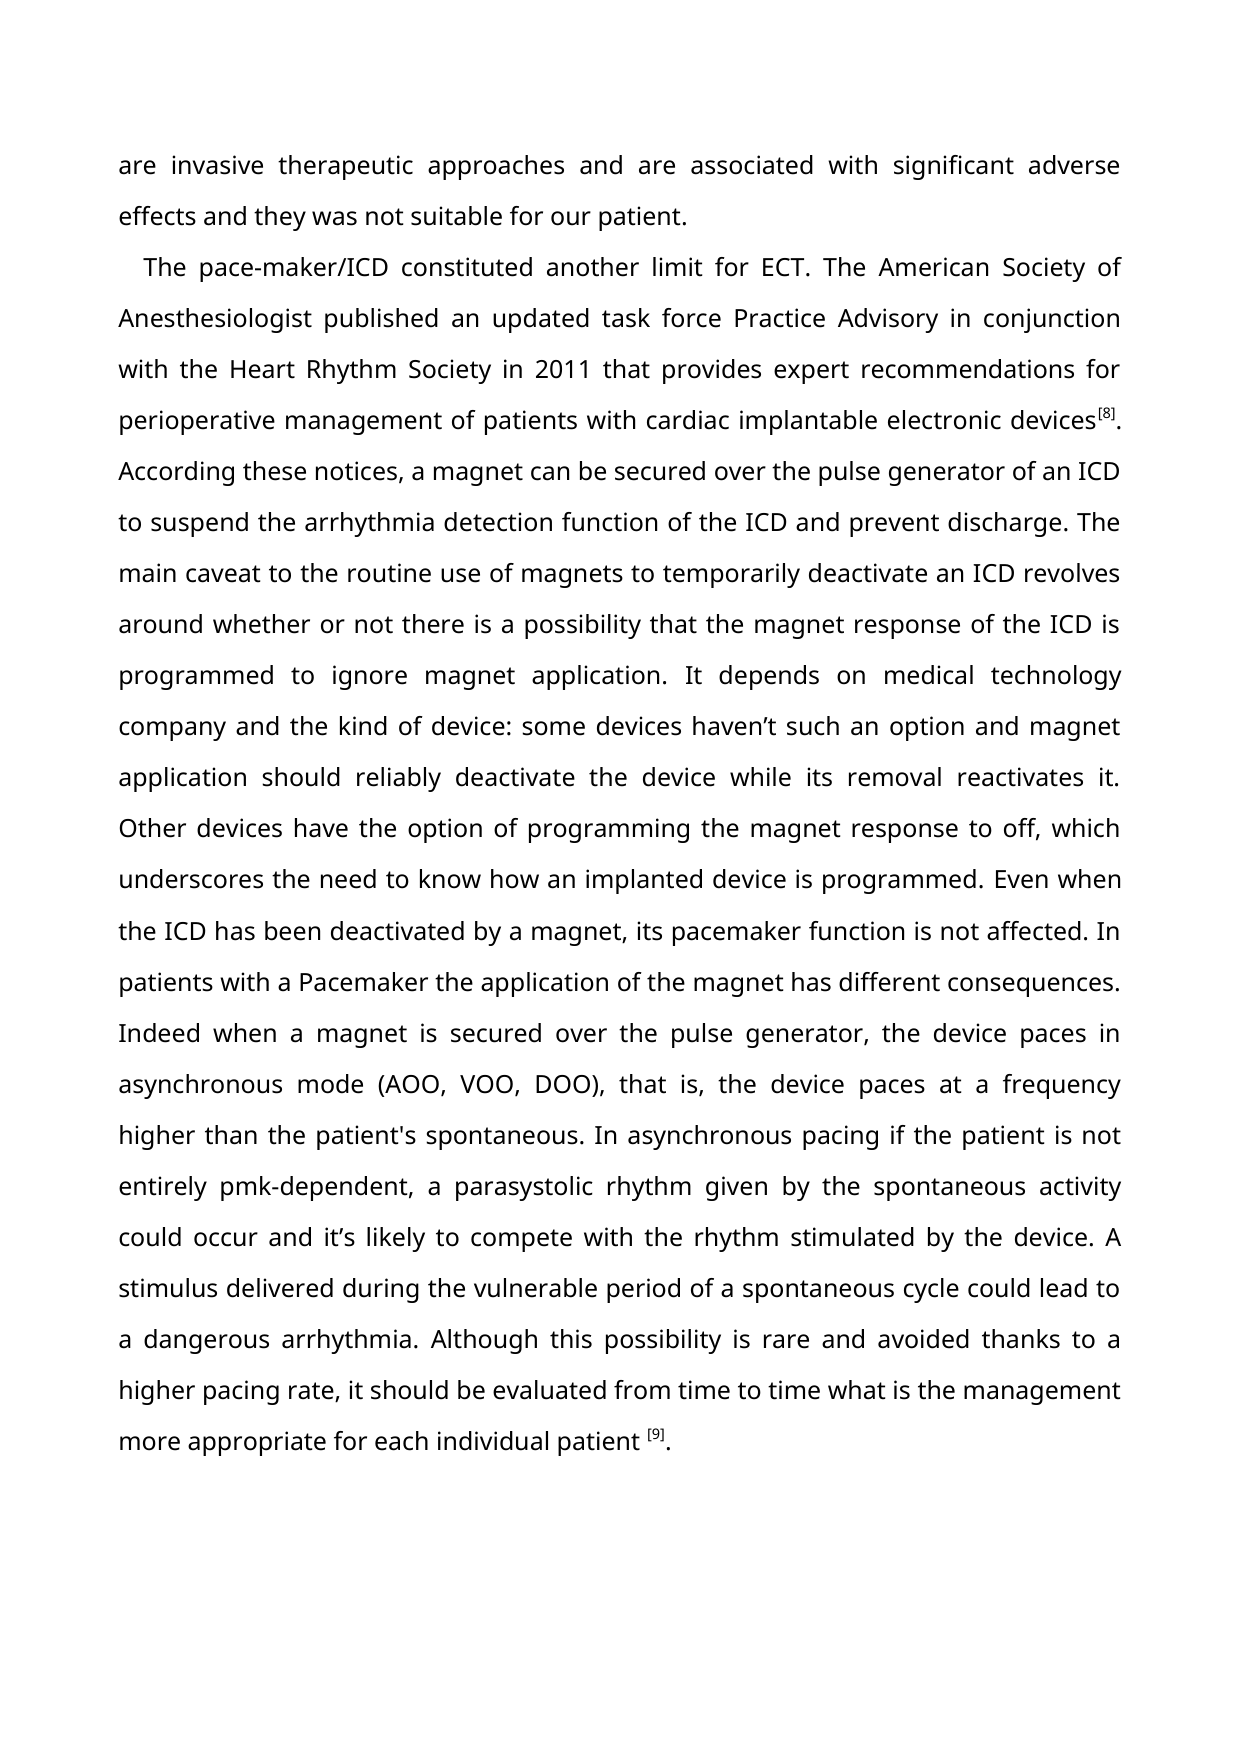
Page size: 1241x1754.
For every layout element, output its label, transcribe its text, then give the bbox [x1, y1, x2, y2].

text The pace-maker/ICD constituted another limit for ECT. The American Society of Anesthesiologist published an updated task force Practice Advisory in conjunction with the Heart Rhythm Society in 2011 that provides expert recommendations for perioperative management of patients with cardiac implantable electronic devices[8]. According these notices, a magnet can be secured over the pulse generator of an ICD to suspend the arrhythmia detection function of the ICD and prevent discharge. The main caveat to the routine use of magnets to temporarily deactivate an ICD revolves around whether or not there is a possibility that the magnet response of the ICD is programmed to ignore magnet application. It depends on medical technology company and the kind of device: some devices haven’t such an option and magnet application should reliably deactivate the device while its removal reactivates it. Other devices have the option of programming the magnet response to off, which underscores the need to know how an implanted device is programmed. Even when the ICD has been deactivated by a magnet, its pacemaker function is not affected. In patients with a Pacemaker the application of the magnet has different consequences. Indeed when a magnet is secured over the pulse generator, the device paces in asynchronous mode (AOO, VOO, DOO), that is, the device paces at a frequency higher than the patient's spontaneous. In asynchronous pacing if the patient is not entirely pmk-dependent, a parasystolic rhythm given by the spontaneous activity could occur and it’s likely to compete with the rhythm stimulated by the device. A stimulus delivered during the vulnerable period of a spontaneous cycle could lead to a dangerous arrhythmia. Although this possibility is rare and avoided thanks to a higher pacing rate, it should be evaluated from time to time what is the management more appropriate for each individual patient [9]. [118, 250, 1122, 1458]
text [118, 148, 1122, 233]
